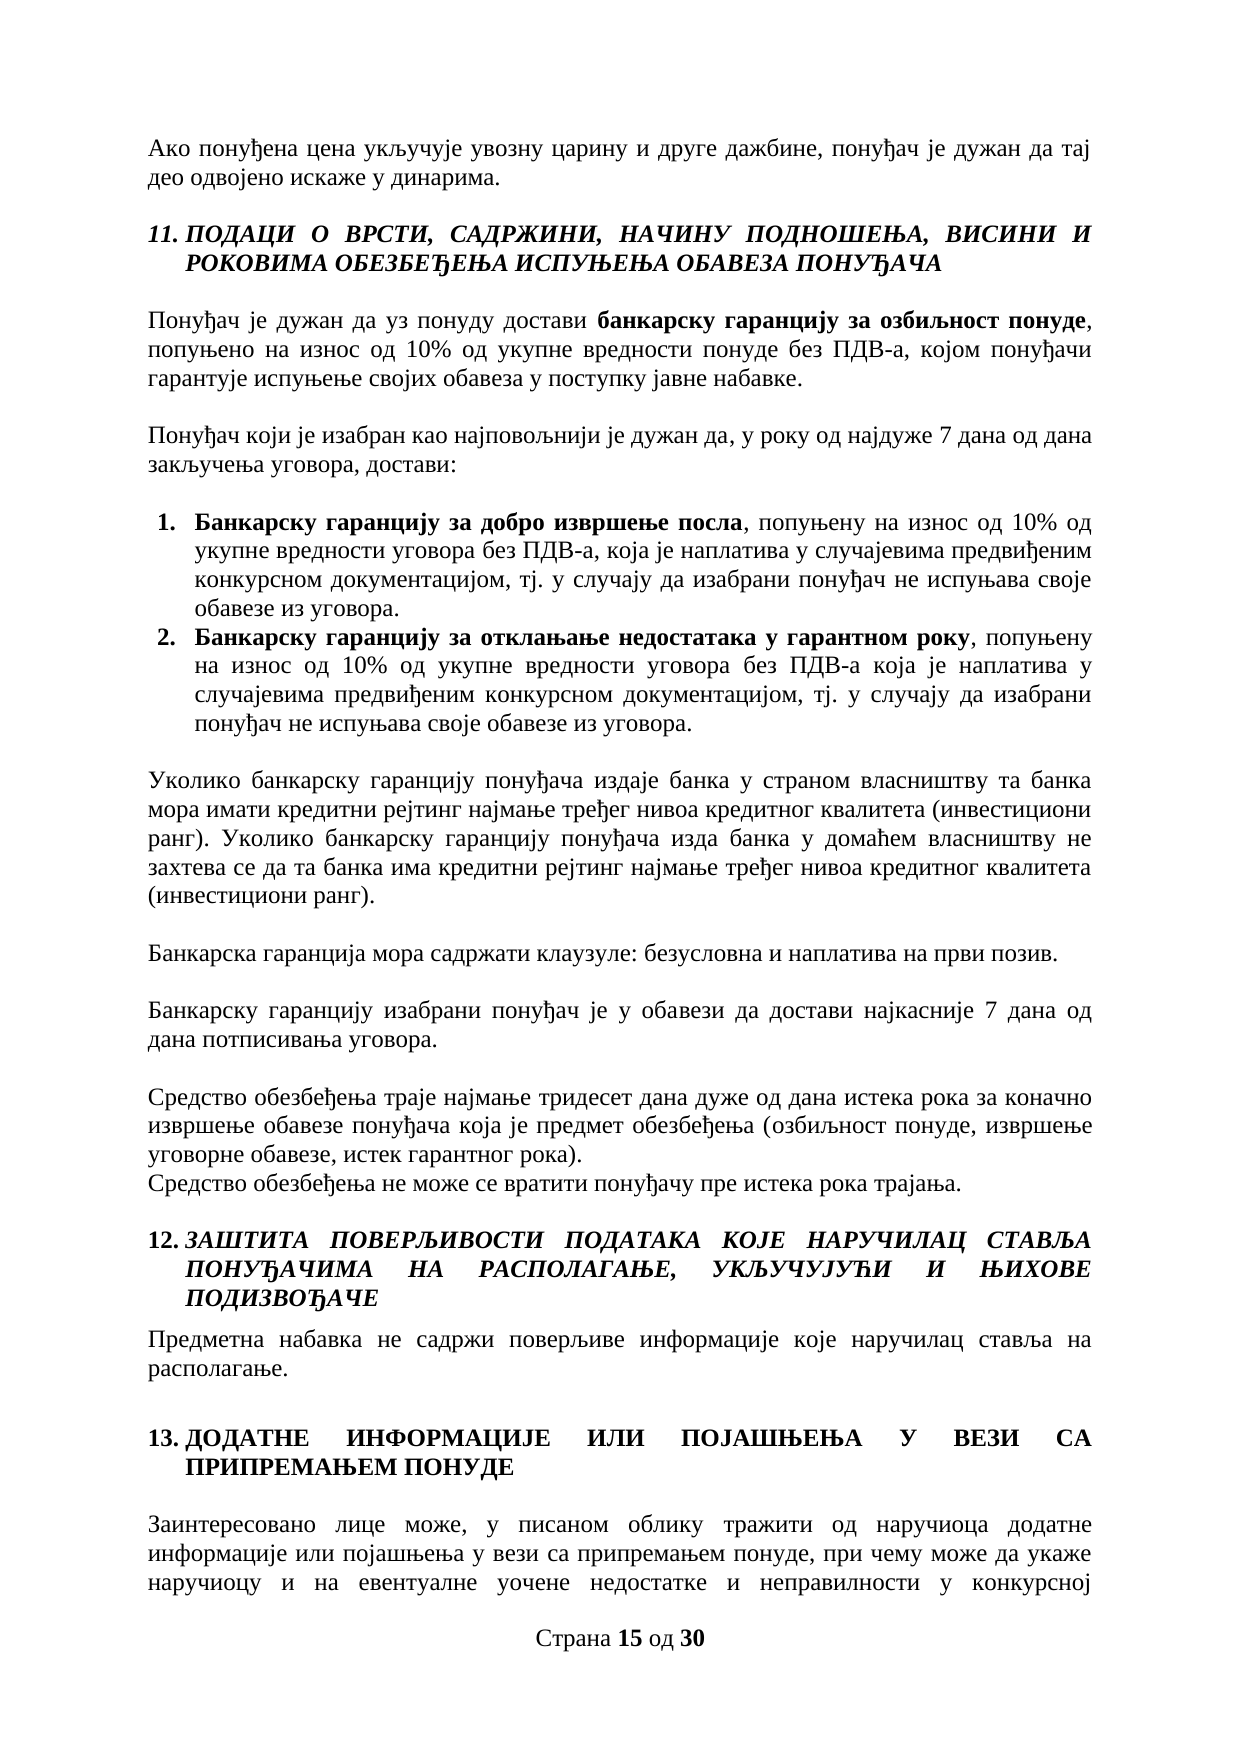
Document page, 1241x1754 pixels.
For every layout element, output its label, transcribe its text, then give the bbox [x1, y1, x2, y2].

text Уколико банкарску гаранцију понуђача издаје банка у страном власништву та банка мора имати кредитни рејтинг најмање тређег нивоа кредитног квалитета (инвестициони ранг). Уколико банкарску гаранцију понуђача изда банка у домаћем власништву не захтева се да та банка има кредитни рејтинг најмање тређег нивоа кредитног квалитета (инвестициони ранг). [148, 765, 1092, 909]
text Понуђач је дужан да уз понуду достави банкарску гаранцију за озбиљност понуде, попуњено на износ од 10% од укупне вредности понуде без ПДВ-а, којом понуђачи гарантује испуњење својих обавеза у поступку јавне набавке. [148, 305, 1092, 392]
list ДОДАТНЕ ИНФОРМАЦИЈЕ ИЛИ ПОЈАШЊЕЊА У ВЕЗИ СА ПРИПРЕМАЊЕМ ПОНУДЕ [148, 1423, 1092, 1480]
list ПОДАЦИ О ВРСТИ, САДРЖИНИ, НАЧИНУ ПОДНОШЕЊА, ВИСИНИ И РОКОВИМА ОБЕЗБЕЂЕЊА ИСПУЊЕЊА ОБАВЕЗА ПОНУЂАЧА [148, 219, 1092, 277]
text Ако понуђена цена укључује увозну царину и друге дажбине, понуђач је дужан да тај део одвојено искаже у динарима. [148, 133, 1092, 190]
list Банкарску гаранцију за отклањање недостатака у гарантном року, попуњену на износ од 10% од укупне вредности уговора без ПДВ-а која је наплатива у случајевима предвиђеним конкурсном документацијом, тј. у случају да изабрани понуђач не испуњава своје обавезе из уговора. [157, 622, 1092, 737]
list ЗАШТИТА ПОВЕРЉИВОСТИ ПОДАТАКА КОЈЕ НАРУЧИЛАЦ СТАВЉА ПОНУЂАЧИМА НА РАСПОЛАГАЊЕ, УКЉУЧУЈУЋИ И ЊИХОВЕ ПОДИЗВОЂАЧЕ [148, 1225, 1092, 1312]
text Банкарска гаранција мора садржати клаузуле: безусловна и наплатива на први позив. [148, 938, 1092, 967]
text Банкарску гаранцију изабрани понуђач је у обавези да достави најкасније 7 дана од дана потписивања уговора. [148, 995, 1092, 1053]
list Банкарску гаранцију за добро извршење посла, попуњену на износ од 10% од укупне вредности уговора без ПДВ-а, која је наплатива у случајевима предвиђеним конкурсном документацијом, тј. у случају да изабрани понуђач не испуњава своје обавезе из уговора. [157, 507, 1092, 622]
text Средство обезбеђења не може се вратити понуђачу пре истека рока трајања. [148, 1168, 1092, 1197]
text Понуђач који је изабран као најповољнији је дужан да, у року од најдуже 7 дана од дана закључења уговора, достави: [148, 420, 1092, 478]
text Средство обезбеђења траје најмање тридесет дана дуже од дана истека рока за коначно извршење обавезе понуђача која је предмет обезбеђења (озбиљност понуде, извршење уговорне обавезе, истек гарантног рока). [148, 1082, 1092, 1168]
text Предметна набавка не садржи поверљиве информације које наручилац ставља на располагање. [148, 1324, 1092, 1382]
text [148, 1509, 1092, 1595]
